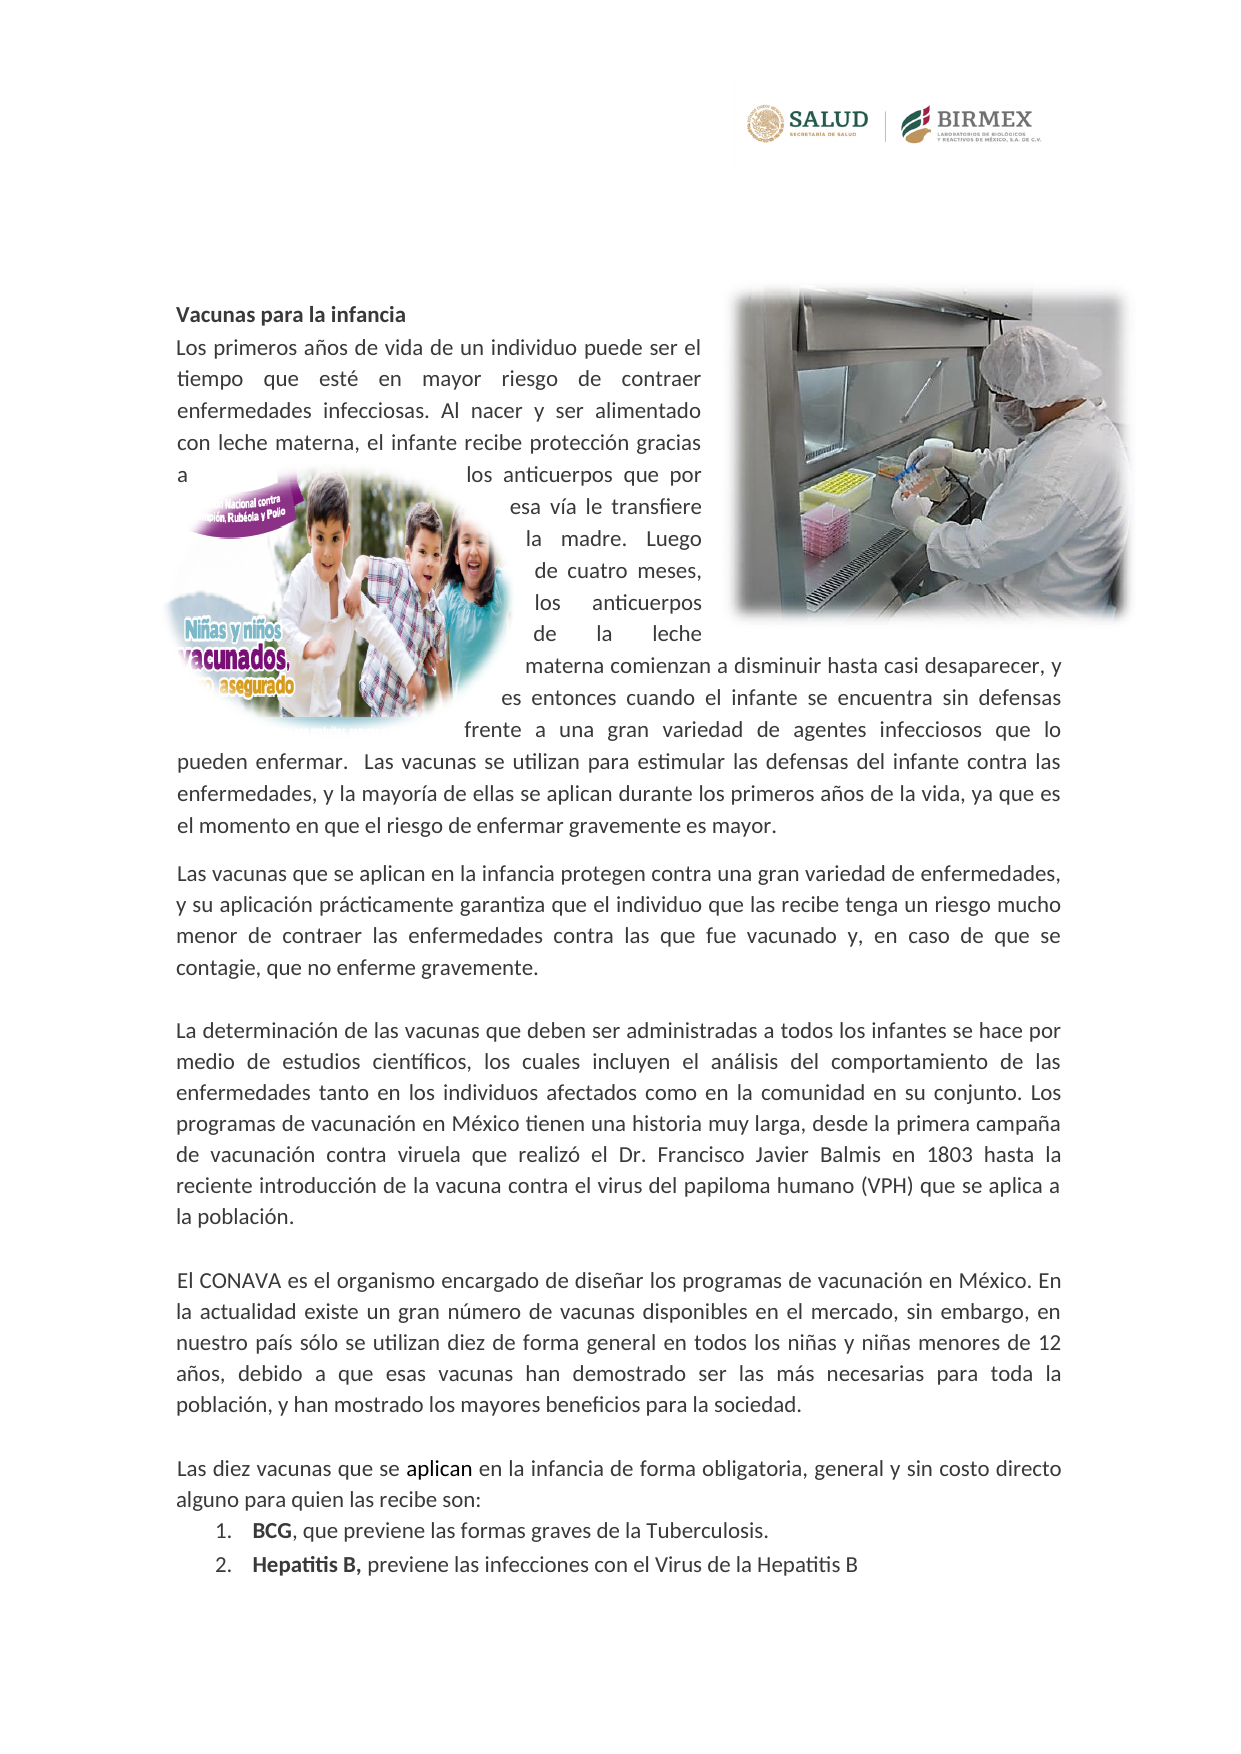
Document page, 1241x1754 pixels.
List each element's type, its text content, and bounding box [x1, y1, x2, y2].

picture [720, 280, 1138, 630]
text La determinación de las vacunas que deben ser administradas a todos los infantes se hace por medio de estudios científicos, los cuales incluyen el análisis del comportamiento de las enfermedades tanto en los individuos afectados como en la comunidad en su conjunto. Los programas de vacunación en México tienen una historia muy larga, desde la primera campaña de vacunación contra viruela que realizó el Dr. Francisco Javier Balmis en 1803 hasta la reciente introducción de la vacuna contra el virus del papiloma humano (VPH) que se aplica a la población. [176, 1016, 1063, 1231]
picture [157, 460, 514, 739]
text Las diez vacunas que se aplican en la infancia de forma obligatoria, general y sin costo directo alguno para quien las recibe son: [176, 1454, 1063, 1513]
text El CONAVA es el organismo encargado de diseñar los programas de vacunación en México. En la actualidad existe un gran número de vacunas disponibles en el mercado, sin embargo, en nuestro país sólo se utilizan diez de forma general en todos los niñas y niñas menores de 12 años, debido a que esas vacunas han demostrado ser las más necesarias para toda la población, y han mostrado los mayores beneficios para la sociedad. [176, 1266, 1063, 1418]
text Las vacunas que se aplican en la infancia protegen contra una gran variedad de enfermedades, y su aplicación prácticamente garantiza que el individuo que las recibe tenga un riesgo mucho menor de contraer las enfermedades contra las que fue vacunado y, en caso de que se contagie, que no enferme gravemente. [176, 859, 1063, 981]
list Hepatitis B, previene las infecciones con el Virus de la Hepatitis B [215, 1550, 1063, 1578]
text Los primeros años de vida de un individuo puede ser el tiempo que esté en mayor riesgo de contraer enfermedades infecciosas. Al nacer y ser alimentado con leche materna, el infante recibe protección gracias a los anticuerpos que por esa vía le transfiere la madre. Luego de cuatro meses, los anticuerpos de la leche materna comienzan a disminuir hasta casi desaparecer, y es entonces cuando el infante se encuentra sin defensas frente a una gran variedad de agentes infecciosos que lo pueden enfermar. Las vacunas se utilizan para estimular las defensas del infante contra las enfermedades, y la mayoría de ellas se aplican durante los primeros años de la vida, ya que es el momento en que el riesgo de enfermar gravemente es mayor. [176, 333, 1062, 839]
picture [731, 75, 1064, 171]
list BCG, que previene las formas graves de la Tuberculosis. [215, 1517, 1063, 1545]
text Vacunas para la infancia [176, 301, 720, 328]
